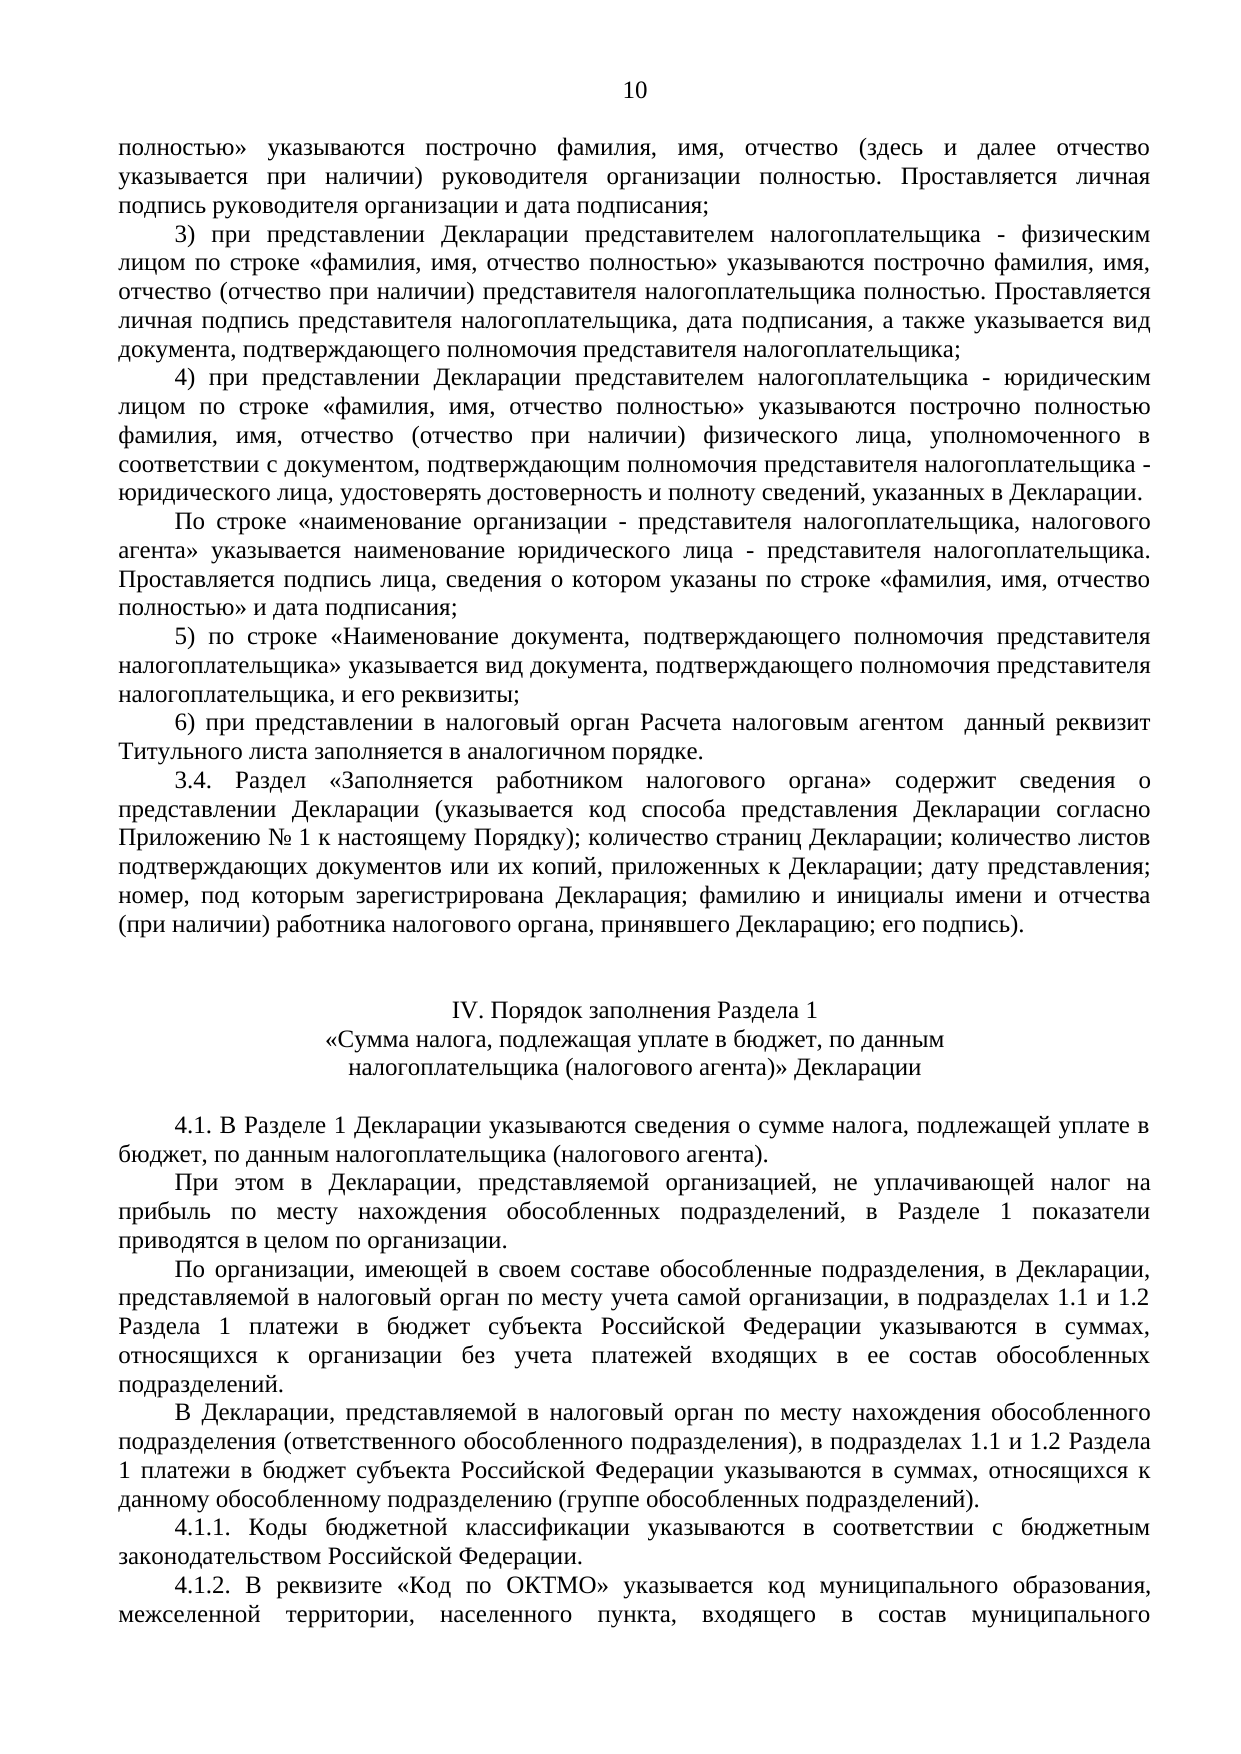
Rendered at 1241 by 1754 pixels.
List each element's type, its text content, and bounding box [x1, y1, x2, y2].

text 6) при представлении в налоговый орган Расчета налоговым агентом данный реквизит Титульного листа заполняется в аналогичном порядке. [118, 707, 1152, 765]
text 3.4. Раздел «Заполняется работником налогового органа» содержит сведения о представлении Декларации (указывается код способа представления Декларации согласно Приложению № 1 к настоящему Порядку); количество страниц Декларации; количество листов подтверждающих документов или их копий, приложенных к Декларации; дату представления; номер, под которым зарегистрирована Декларация; фамилию и инициалы имени и отчества (при наличии) работника налогового органа, принявшего Декларацию; его подпись). [118, 765, 1152, 937]
text 3) при представлении Декларации представителем налогоплательщика - физическим лицом по строке «фамилия, имя, отчество полностью» указываются построчно фамилия, имя, отчество (отчество при наличии) представителя налогоплательщика полностью. Проставляется личная подпись представителя налогоплательщика, дата подписания, а также указывается вид документа, подтверждающего полномочия представителя налогоплательщика; [118, 219, 1152, 362]
text «Сумма налога, подлежащая уплате в бюджет, по данным [118, 1024, 1152, 1052]
text По строке «наименование организации - представителя налогоплательщика, налогового агента» указывается наименование юридического лица - представителя налогоплательщика. Проставляется подпись лица, сведения о котором указаны по строке «фамилия, имя, отчество полностью» и дата подписания; [118, 506, 1152, 621]
text IV. Порядок заполнения Раздела 1 [118, 995, 1152, 1024]
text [118, 1570, 1152, 1627]
text 4) при представлении Декларации представителем налогоплательщика - юридическим лицом по строке «фамилия, имя, отчество полностью» указываются построчно полностью фамилия, имя, отчество (отчество при наличии) физического лица, уполномоченного в соответствии с документом, подтверждающим полномочия представителя налогоплательщика - юридического лица, удостоверять достоверность и полноту сведений, указанных в Декларации. [118, 362, 1152, 506]
text При этом в Декларации, представляемой организацией, не уплачивающей налог на прибыль по месту нахождения обособленных подразделений, в Разделе 1 показатели приводятся в целом по организации. [118, 1167, 1152, 1254]
text По организации, имеющей в своем составе обособленные подразделения, в Декларации, представляемой в налоговый орган по месту учета самой организации, в подразделах 1.1 и 1.2 Раздела 1 платежи в бюджет субъекта Российской Федерации указываются в суммах, относящихся к организации без учета платежей входящих в ее состав обособленных подразделений. [118, 1254, 1152, 1397]
text В Декларации, представляемой в налоговый орган по месту нахождения обособленного подразделения (ответственного обособленного подразделения), в подразделах 1.1 и 1.2 Раздела 1 платежи в бюджет субъекта Российской Федерации указываются в суммах, относящихся к данному обособленному подразделению (группе обособленных подразделений). [118, 1397, 1152, 1512]
text 5) по строке «Наименование документа, подтверждающего полномочия представителя налогоплательщика» указывается вид документа, подтверждающего полномочия представителя налогоплательщика, и его реквизиты; [118, 621, 1152, 707]
text налогоплательщика (налогового агента)» Декларации [118, 1052, 1152, 1081]
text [118, 132, 1152, 219]
text 4.1.1. Коды бюджетной классификации указываются в соответствии с бюджетным законодательством Российской Федерации. [118, 1512, 1152, 1570]
text 4.1. В Разделе 1 Декларации указываются сведения о сумме налога, подлежащей уплате в бюджет, по данным налогоплательщика (налогового агента). [118, 1110, 1152, 1167]
